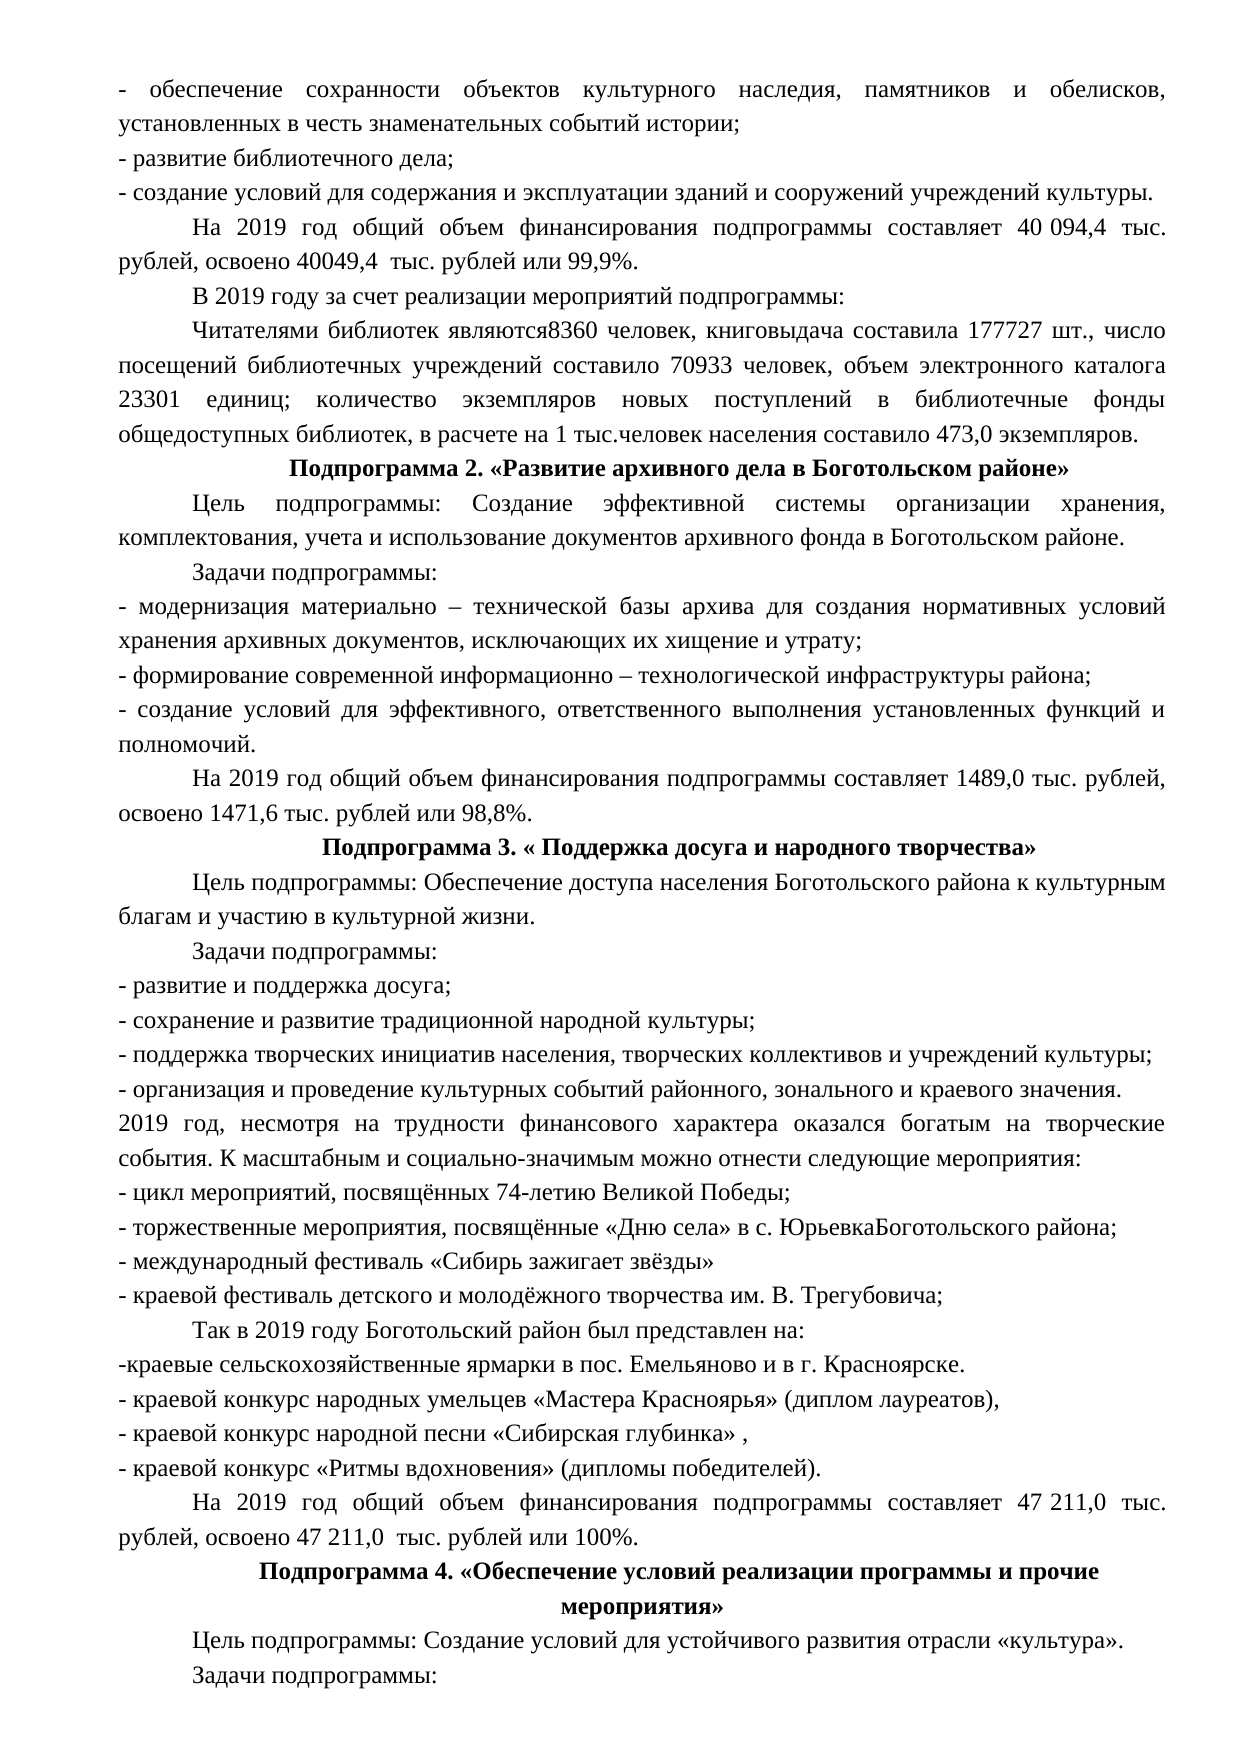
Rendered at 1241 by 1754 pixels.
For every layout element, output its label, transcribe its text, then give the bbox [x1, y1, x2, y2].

text - международный фестиваль «Сибирь зажигает звёзды» [118, 1246, 1167, 1275]
text Цель подпрограммы: Обеспечение доступа населения Боготольского района к культурным благам и участию в культурной жизни. [118, 867, 1167, 930]
text - обеспечение сохранности объектов культурного наследия, памятников и обелисков, установленных в честь знаменательных событий истории; [118, 74, 1167, 137]
text На 2019 год общий объем финансирования подпрограммы составляет 1489,0 тыс. рублей, освоено 1471,6 тыс. рублей или 98,8%. [118, 763, 1167, 827]
text - торжественные мероприятия, посвящённые «Дню села» в с. ЮрьевкаБоготольского района; [118, 1212, 1167, 1240]
text Читателями библиотек являются8360 человек, книговыдача составила 177727 шт., число посещений библиотечных учреждений составило 70933 человек, объем электронного каталога 23301 единиц; количество экземпляров новых поступлений в библиотечные фонды общедоступных библиотек, в расчете на 1 тыс.человек населения составило 473,0 экземпляров. [118, 315, 1167, 447]
text -краевые сельскохозяйственные ярмарки в пос. Емельяново и в г. Красноярске. [118, 1349, 1167, 1378]
text - цикл мероприятий, посвящённых 74-летию Великой Победы; [118, 1177, 1167, 1206]
text - сохранение и развитие традиционной народной культуры; [118, 1005, 1167, 1033]
text - создание условий для содержания и эксплуатации зданий и сооружений учреждений культуры. [118, 177, 1167, 206]
text - поддержка творческих инициатив населения, творческих коллективов и учреждений культуры; [118, 1039, 1167, 1068]
text - модернизация материально – технической базы архива для создания нормативных условий хранения архивных документов, исключающих их хищение и утрату; [118, 591, 1167, 654]
text Цель подпрограммы: Создание эффективной системы организации хранения, комплектования, учета и использование документов архивного фонда в Боготольском районе. [118, 488, 1167, 551]
text Задачи подпрограммы: [118, 1660, 1167, 1689]
text В 2019 году за счет реализации мероприятий подпрограммы: [118, 281, 1167, 309]
text - краевой конкурс «Ритмы вдохновения» (дипломы победителей). [118, 1453, 1167, 1482]
text Задачи подпрограммы: [118, 936, 1167, 964]
text На 2019 год общий объем финансирования подпрограммы составляет 47 211,0 тыс. рублей, освоено 47 211,0 тыс. рублей или 100%. [118, 1487, 1167, 1551]
text - создание условий для эффективного, ответственного выполнения установленных функций и полномочий. [118, 694, 1167, 758]
text - краевой фестиваль детского и молодёжного творчества им. В. Трегубовича; [118, 1281, 1167, 1309]
text Так в 2019 году Боготольский район был представлен на: [118, 1315, 1167, 1344]
text - организация и проведение культурных событий районного, зонального и краевого значения. [118, 1074, 1167, 1102]
text - формирование современной информационно – технологической инфраструктуры района; [118, 660, 1167, 689]
text Подпрограмма 2. «Развитие архивного дела в Боготольском районе» [118, 453, 1167, 482]
text Подпрограмма 4. «Обеспечение условий реализации программы и прочие мероприятия» [118, 1556, 1167, 1620]
text Цель подпрограммы: Создание условий для устойчивого развития отрасли «культура». [118, 1625, 1167, 1654]
text - развитие и поддержка досуга; [118, 970, 1167, 999]
text На 2019 год общий объем финансирования подпрограммы составляет 40 094,4 тыс. рублей, освоено 40049,4 тыс. рублей или 99,9%. [118, 212, 1167, 275]
text Подпрограмма 3. « Поддержка досуга и народного творчества» [118, 832, 1167, 861]
text Задачи подпрограммы: [118, 557, 1167, 585]
text 2019 год, несмотря на трудности финансового характера оказался богатым на творческие события. К масштабным и социально-значимым можно отнести следующие мероприятия: [118, 1108, 1167, 1171]
text - краевой конкурс народных умельцев «Мастера Красноярья» (диплом лауреатов), [118, 1384, 1167, 1413]
text - развитие библиотечного дела; [118, 143, 1167, 172]
text - краевой конкурс народной песни «Сибирская глубинка» , [118, 1418, 1167, 1447]
